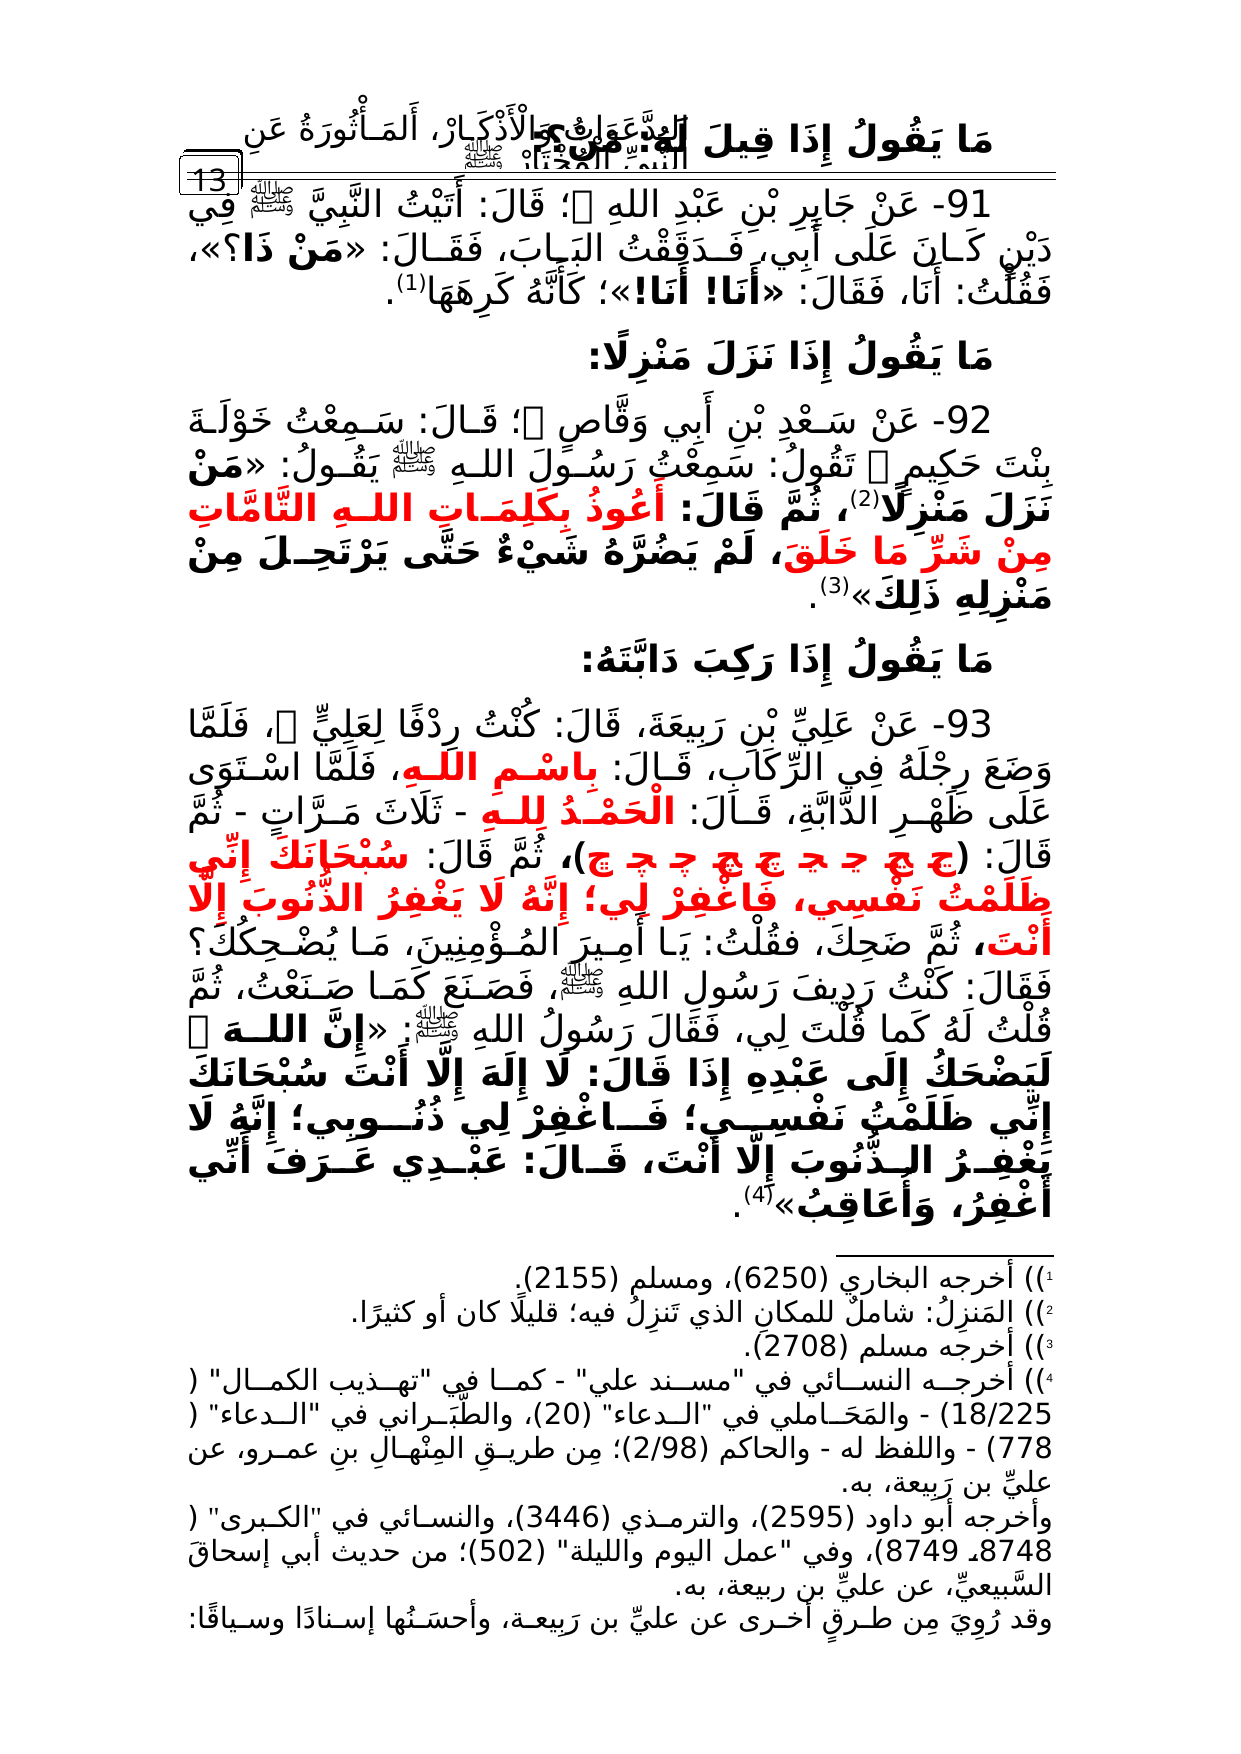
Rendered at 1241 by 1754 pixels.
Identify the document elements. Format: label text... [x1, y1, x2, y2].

text 91- عَنْ جَابِرِ بْنِ عَبْدِ اللهِ ؛ قَالَ: أَتَيْتُ النَّبِيَّ ﷺ فِي دَيْنٍ كَانَ عَلَى أَبِي، فَدَقَقْتُ البَابَ، فَقَالَ: «مَنْ ذَا؟»، فَقُلْتُ: أَنَا، فَقَالَ: «أَنَا! أَنَا!»؛ كَأَنَّهُ كَرِهَهَا(). [187, 183, 1053, 313]
text مَا يَقُولُ إِذَا قِيلَ لَهُ: مَنْ؟: [187, 118, 1053, 162]
text 93- عَنْ عَلِيِّ بْنِ رَبِيعَةَ، قَالَ: كُنْتُ رِدْفًا لِعَلِيٍّ ، فَلَمَّا وَضَعَ رِجْلَهُ فِي الرِّكَابِ، قَالَ: بِاسْمِ اللهِ، فَلَمَّا اسْتَوَى عَلَى ظَهْرِ الدَّابَّةِ، قَالَ: الْحَمْدُ لِلهِ - ثَلَاثَ مَرَّاتٍ - ثُمَّ قَالَ: ﴿ﭶ ﭷ ﭸ ﭹ ﭺ ﭻ ﭼ ﭽ ﭾ﴾، ثُمَّ قَالَ: سُبْحَانَكَ إِنِّي ظَلَمْتُ نَفْسِي، فَاغْفِرْ لِي؛ إِنَّهُ لَا يَغْفِرُ الذُّنُوبَ إِلَّا أَنْتَ، ثُمَّ ضَحِكَ، فقُلْتُ: يَا أَمِيرَ المُؤْمِنِينَ، مَا يُضْحِكُكَ؟ فَقَالَ: كَنْتُ رَدِيفَ رَسُولِ اللهِ ﷺ، فَصَنَعَ كَمَا صَنَعْتُ، ثُمَّ قُلْتُ لَهُ كَما قُلْتَ لِي، فَقَالَ رَسُولُ اللهِ ﷺ: «إِنَّ اللهَ لَيَضْحَكُ إِلَى عَبْدِهِ إِذَا قَالَ: لَا إِلَهَ إِلَّا أَنْتَ سُبْحَانَكَ إِنِّي ظَلَمْتُ نَفْسِي؛ فَاغْفِرْ لِي ذُنُوبِي؛ إِنَّهُ لَا يَغْفِرُ الذُّنُوبَ إِلَّا أَنْتَ، قَالَ: عَبْدِي عَرَفَ أَنِّي أَغْفِرُ، وَأُعَاقِبُ»(). [187, 702, 1053, 1226]
text 92- عَنْ سَعْدِ بْنِ أَبِي وَقَّاصٍ ؛ قَالَ: سَمِعْتُ خَوْلَةَ بِنْتَ حَكِيمٍ تَقُولُ: سَمِعْتُ رَسُولَ اللهِ ﷺ يَقُولُ: «مَنْ نَزَلَ مَنْزِلًا()، ثُمَّ قَالَ: أَعُوذُ بِكَلِمَاتِ اللهِ التَّامَّاتِ مِنْ شَرِّ مَا خَلَقَ، لَمْ يَضُرَّهُ شَيْءٌ حَتَّى يَرْتَحِلَ مِنْ مَنْزِلِهِ ذَلِكَ»(). [187, 399, 1053, 617]
text مَا يَقُولُ إِذَا نَزَلَ مَنْزِلًا: [187, 334, 1053, 378]
text مَا يَقُولُ إِذَا رَكِبَ دَابَّتَهُ: [187, 638, 1053, 682]
